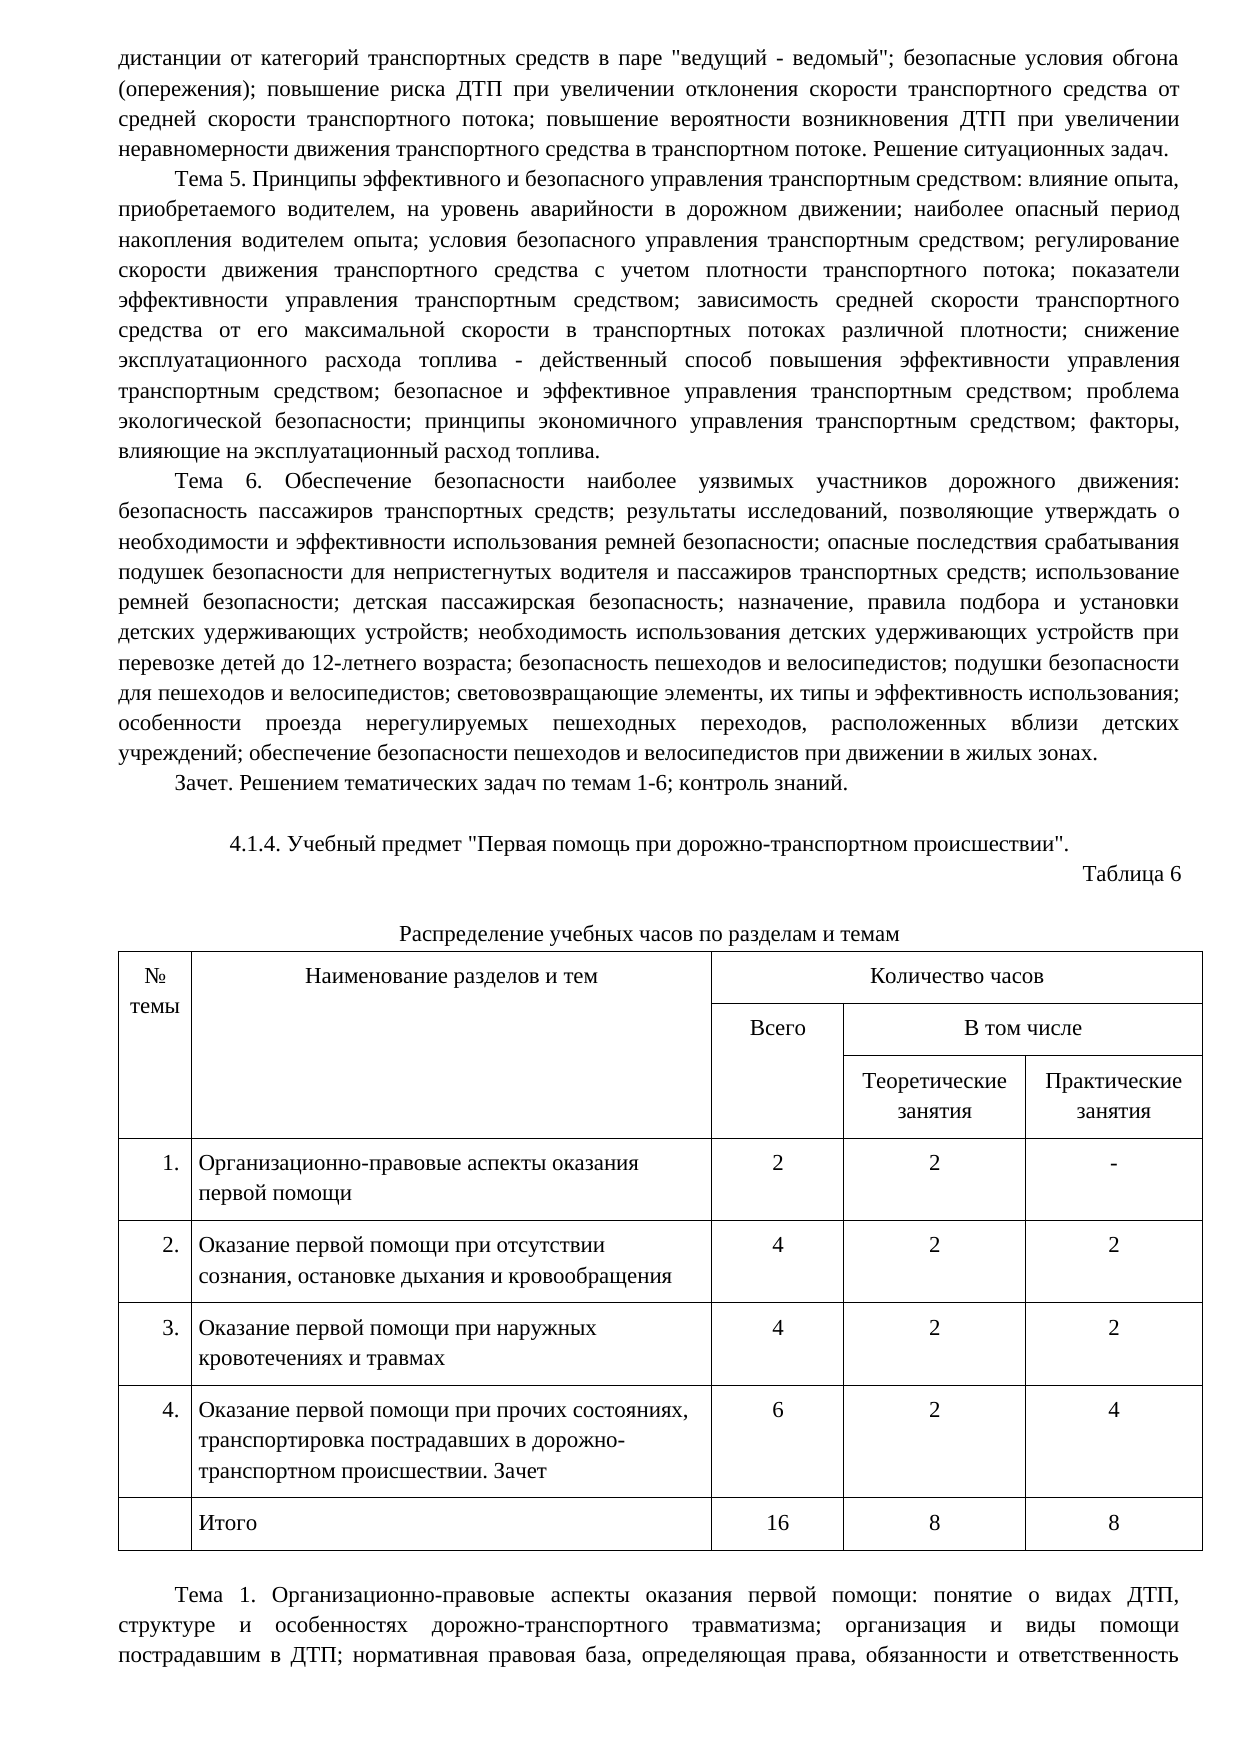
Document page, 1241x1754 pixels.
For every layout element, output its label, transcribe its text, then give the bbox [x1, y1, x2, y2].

table_cell 8 [844, 1498, 1025, 1550]
table_cell 4 [712, 1221, 843, 1302]
table_cell [119, 1386, 191, 1497]
table_cell 6 [712, 1386, 843, 1497]
table_header Количество часов [712, 952, 1202, 1003]
table_cell 2 [844, 1303, 1025, 1384]
table_cell [119, 1139, 191, 1220]
text 4.1.4. Учебный предмет "Первая помощь при дорожно-транспортном происшествии". [118, 830, 1181, 856]
table_cell 2 [844, 1386, 1025, 1497]
table_cell [119, 1221, 191, 1302]
table_cell [119, 1498, 191, 1550]
table_cell 4 [712, 1303, 843, 1384]
text Тема 6. Обеспечение безопасности наиболее уязвимых участников дорожного движения: безопасность пассажиров транспортных средств; результаты исследований, позволяющие утверждать о необходимости и эффективности использования ремней безопасности; опасные последствия срабатывания подушек безопасности для непристегнутых водителя и пассажиров транспортных средств; использование ремней безопасности; детская пассажирская безопасность; назначение, правила подбора и установки детских удерживающих устройств; необходимость использования детских удерживающих устройств при перевозке детей до 12-летнего возраста; безопасность пешеходов и велосипедистов; подушки безопасности для пешеходов и велосипедистов; световозвращающие элементы, их типы и эффективность использования; особенности проезда нерегулируемых пешеходных переходов, расположенных вблизи детских учреждений; обеспечение безопасности пешеходов и велосипедистов при движении в жилых зонах. [118, 467, 1181, 766]
table_header Наименование разделов и тем [192, 952, 711, 1137]
table_header № темы [119, 952, 191, 1137]
text Зачет. Решением тематических задач по темам 1-6; контроль знаний. [118, 769, 1181, 796]
table_cell Итого [192, 1498, 711, 1550]
table_cell Оказание первой помощи при наружных кровотечениях и травмах [192, 1303, 711, 1384]
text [118, 1581, 1181, 1668]
text Таблица 6 [118, 860, 1181, 886]
table_cell 16 [712, 1498, 843, 1550]
table_cell 2 [1026, 1303, 1202, 1384]
text Тема 5. Принципы эффективного и безопасного управления транспортным средством: влияние опыта, приобретаемого водителем, на уровень аварийности в дорожном движении; наиболее опасный период накопления водителем опыта; условия безопасного управления транспортным средством; регулирование скорости движения транспортного средства с учетом плотности транспортного потока; показатели эффективности управления транспортным средством; зависимость средней скорости транспортного средства от его максимальной скорости в транспортных потоках различной плотности; снижение эксплуатационного расхода топлива - действенный способ повышения эффективности управления транспортным средством; безопасное и эффективное управления транспортным средством; проблема экологической безопасности; принципы экономичного управления транспортным средством; факторы, влияющие на эксплуатационный расход топлива. [118, 165, 1181, 463]
table_cell Теоретические занятия [844, 1056, 1025, 1137]
table_cell 2 [844, 1139, 1025, 1220]
table_cell 2 [844, 1221, 1025, 1302]
table_cell Практические занятия [1026, 1056, 1202, 1137]
table_cell 2 [712, 1139, 843, 1220]
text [118, 44, 1181, 161]
table_cell 8 [1026, 1498, 1202, 1550]
table_cell - [1026, 1139, 1202, 1220]
text Распределение учебных часов по разделам и темам [118, 920, 1181, 947]
table_cell Оказание первой помощи при отсутствии сознания, остановке дыхания и кровообращения [192, 1221, 711, 1302]
table_cell 2 [1026, 1221, 1202, 1302]
table_cell В том числе [844, 1004, 1202, 1055]
table_cell [119, 1303, 191, 1384]
table_cell Всего [712, 1004, 843, 1137]
table_cell Организационно-правовые аспекты оказания первой помощи [192, 1139, 711, 1220]
table_cell Оказание первой помощи при прочих состояниях, транспортировка пострадавших в дорожно-транспортном происшествии. Зачет [192, 1386, 711, 1497]
table_cell 4 [1026, 1386, 1202, 1497]
